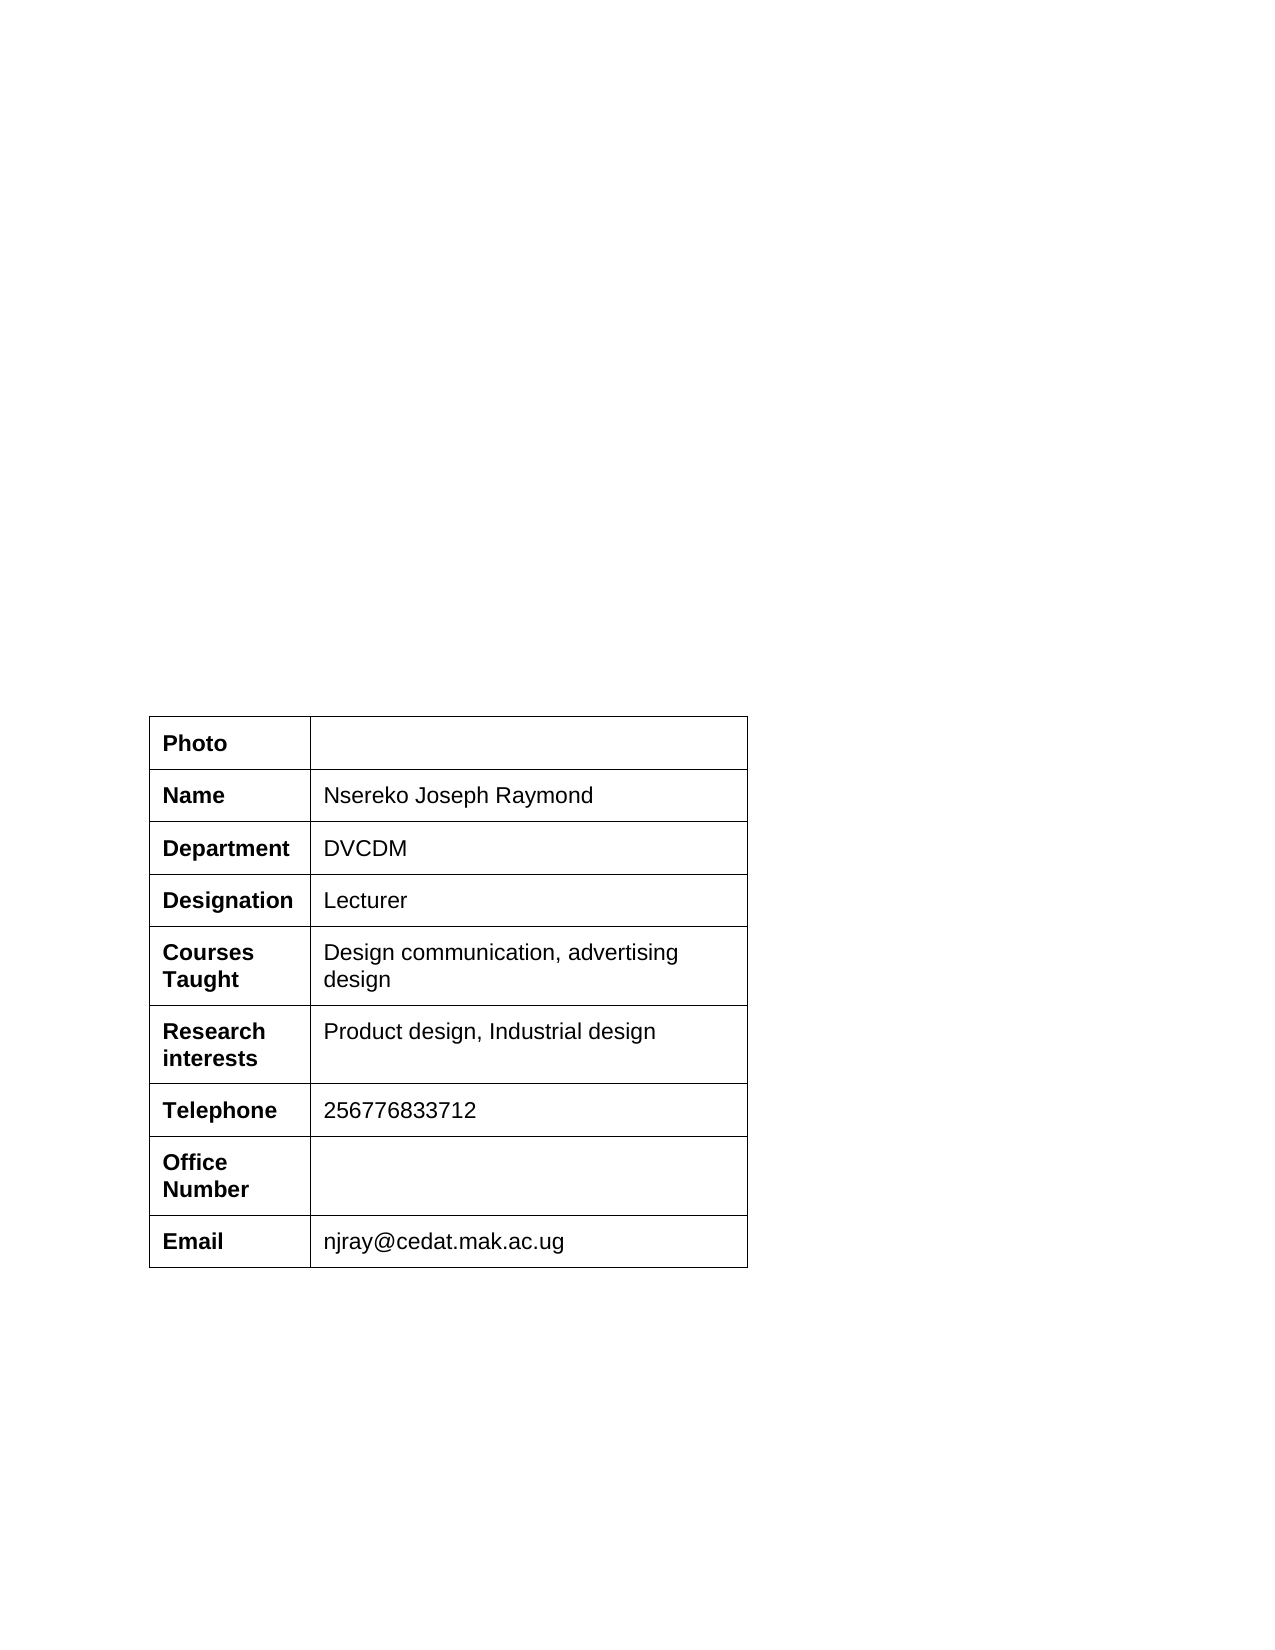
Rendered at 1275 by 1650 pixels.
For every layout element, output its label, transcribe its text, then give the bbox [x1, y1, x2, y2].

table_header Photo [150, 717, 310, 769]
table_cell Courses Taught [150, 927, 310, 1004]
table_cell DVCDM [311, 822, 747, 873]
table_cell 256776833712 [311, 1084, 747, 1136]
table_cell Telephone [150, 1084, 310, 1136]
table_cell Designation [150, 875, 310, 926]
table_cell Department [150, 822, 310, 873]
table_cell njray@cedat.mak.ac.ug [311, 1216, 747, 1267]
table_cell Product design, Industrial design [311, 1006, 747, 1083]
table_cell Nsereko Joseph Raymond [311, 770, 747, 821]
table_cell Office Number [150, 1137, 310, 1214]
table_cell Lecturer [311, 875, 747, 926]
table_cell [311, 1137, 747, 1214]
table_cell Email [150, 1216, 310, 1267]
table_cell Name [150, 770, 310, 821]
table_header [311, 717, 747, 769]
table_cell Design communication, advertising design [311, 927, 747, 1004]
table_cell Research interests [150, 1006, 310, 1083]
